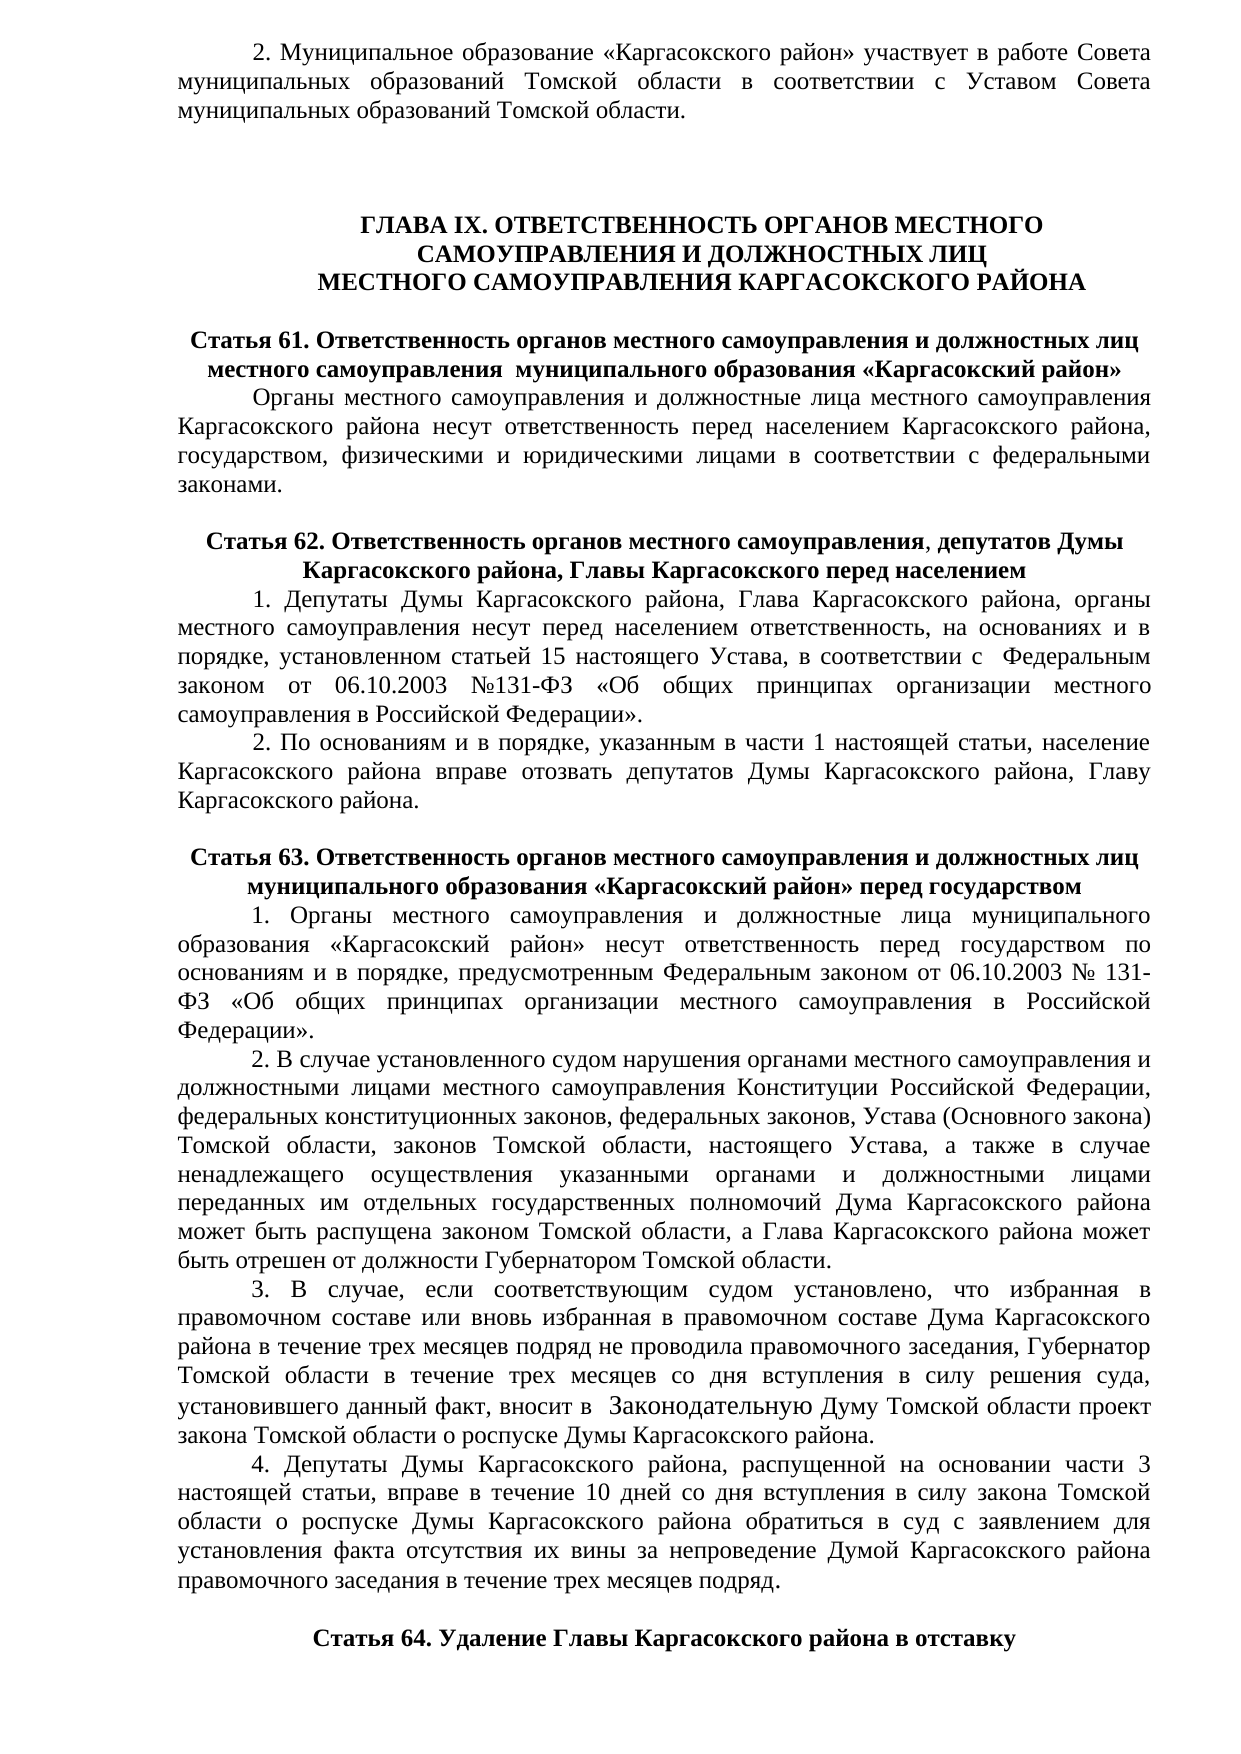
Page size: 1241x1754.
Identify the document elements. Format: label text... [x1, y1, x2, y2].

text Статья 63. Ответственность органов местного самоуправления и должностных лиц муниципального образования «Каргасокский район» перед государством [177, 842, 1152, 900]
text Органы местного самоуправления и должностные лица местного самоуправления Каргасокского района несут ответственность перед населением Каргасокского района, государством, физическими и юридическими лицами в соответствии с федеральными законами. [177, 382, 1152, 497]
text 2. По основаниям и в порядке, указанным в части 1 настоящей статьи, население Каргасокского района вправе отозвать депутатов Думы Каргасокского района, Главу Каргасокского района. [177, 727, 1152, 814]
text 2. Муниципальное образование «Каргасокского район» участвует в работе Совета муниципальных образований Томской области в соответствии с Уставом Совета муниципальных образований Томской области. [177, 37, 1152, 124]
text 3. В случае, если соответствующим судом установлено, что избранная в правомочном составе или вновь избранная в правомочном составе Дума Каргасокского района в течение трех месяцев подряд не проводила правомочного заседания, Губернатор Томской области в течение трех месяцев со дня вступления в силу решения суда, установившего данный факт, вносит в Законодательную Думу Томской области проект закона Томской области о роспуске Думы Каргасокского района. [177, 1274, 1152, 1449]
text 2. В случае установленного судом нарушения органами местного самоуправления и должностными лицами местного самоуправления Конституции Российской Федерации, федеральных конституционных законов, федеральных законов, Устава (Основного закона) Томской области, законов Томской области, настоящего Устава, а также в случае ненадлежащего осуществления указанными органами и должностными лицами переданных им отдельных государственных полномочий Дума Каргасокского района может быть распущена законом Томской области, а Глава Каргасокского района может быть отрешен от должности Губернатором Томской области. [177, 1044, 1152, 1274]
text САМОУПРАВЛЕНИЯ И ДОЛЖНОСТНЫХ ЛИЦ [177, 239, 1152, 267]
text МЕСТНОГО САМОУПРАВЛЕНИЯ КАРГАСОКСКОГО РАЙОНА [177, 267, 1152, 296]
text 1. Органы местного самоуправления и должностные лица муниципального образования «Каргасокский район» несут ответственность перед государством по основаниям и в порядке, предусмотренным Федеральным законом от 06.10.2003 № 131-ФЗ «Об общих принципах организации местного самоуправления в Российской Федерации». [177, 900, 1152, 1044]
text Статья 61. Ответственность органов местного самоуправления и должностных лиц местного самоуправления муниципального образования «Каргасокский район» [177, 325, 1152, 382]
text ГЛАВА IX. ОТВЕТСТВЕННОСТЬ ОРГАНОВ МЕСТНОГО [177, 210, 1152, 239]
text 4. Депутаты Думы Каргасокского района, распущенной на основании части 3 настоящей статьи, вправе в течение 10 дней со дня вступления в силу закона Томской области о роспуске Думы Каргасокского района обратиться в суд с заявлением для установления факта отсутствия их вины за непроведение Думой Каргасокского района правомочного заседания в течение трех месяцев подряд. [177, 1449, 1152, 1595]
text Статья 64. Удаление Главы Каргасокского района в отставку [177, 1623, 1152, 1652]
text Статья 62. Ответственность органов местного самоуправления, депутатов Думы Каргасокского района, Главы Каргасокского перед населением [177, 526, 1152, 584]
text 1. Депутаты Думы Каргасокского района, Глава Каргасокского района, органы местного самоуправления несут перед населением ответственность, на основаниях и в порядке, установленном статьей 15 настоящего Устава, в соответствии с Федеральным законом от 06.10.2003 №131-ФЗ «Об общих принципах организации местного самоуправления в Российской Федерации». [177, 584, 1152, 727]
